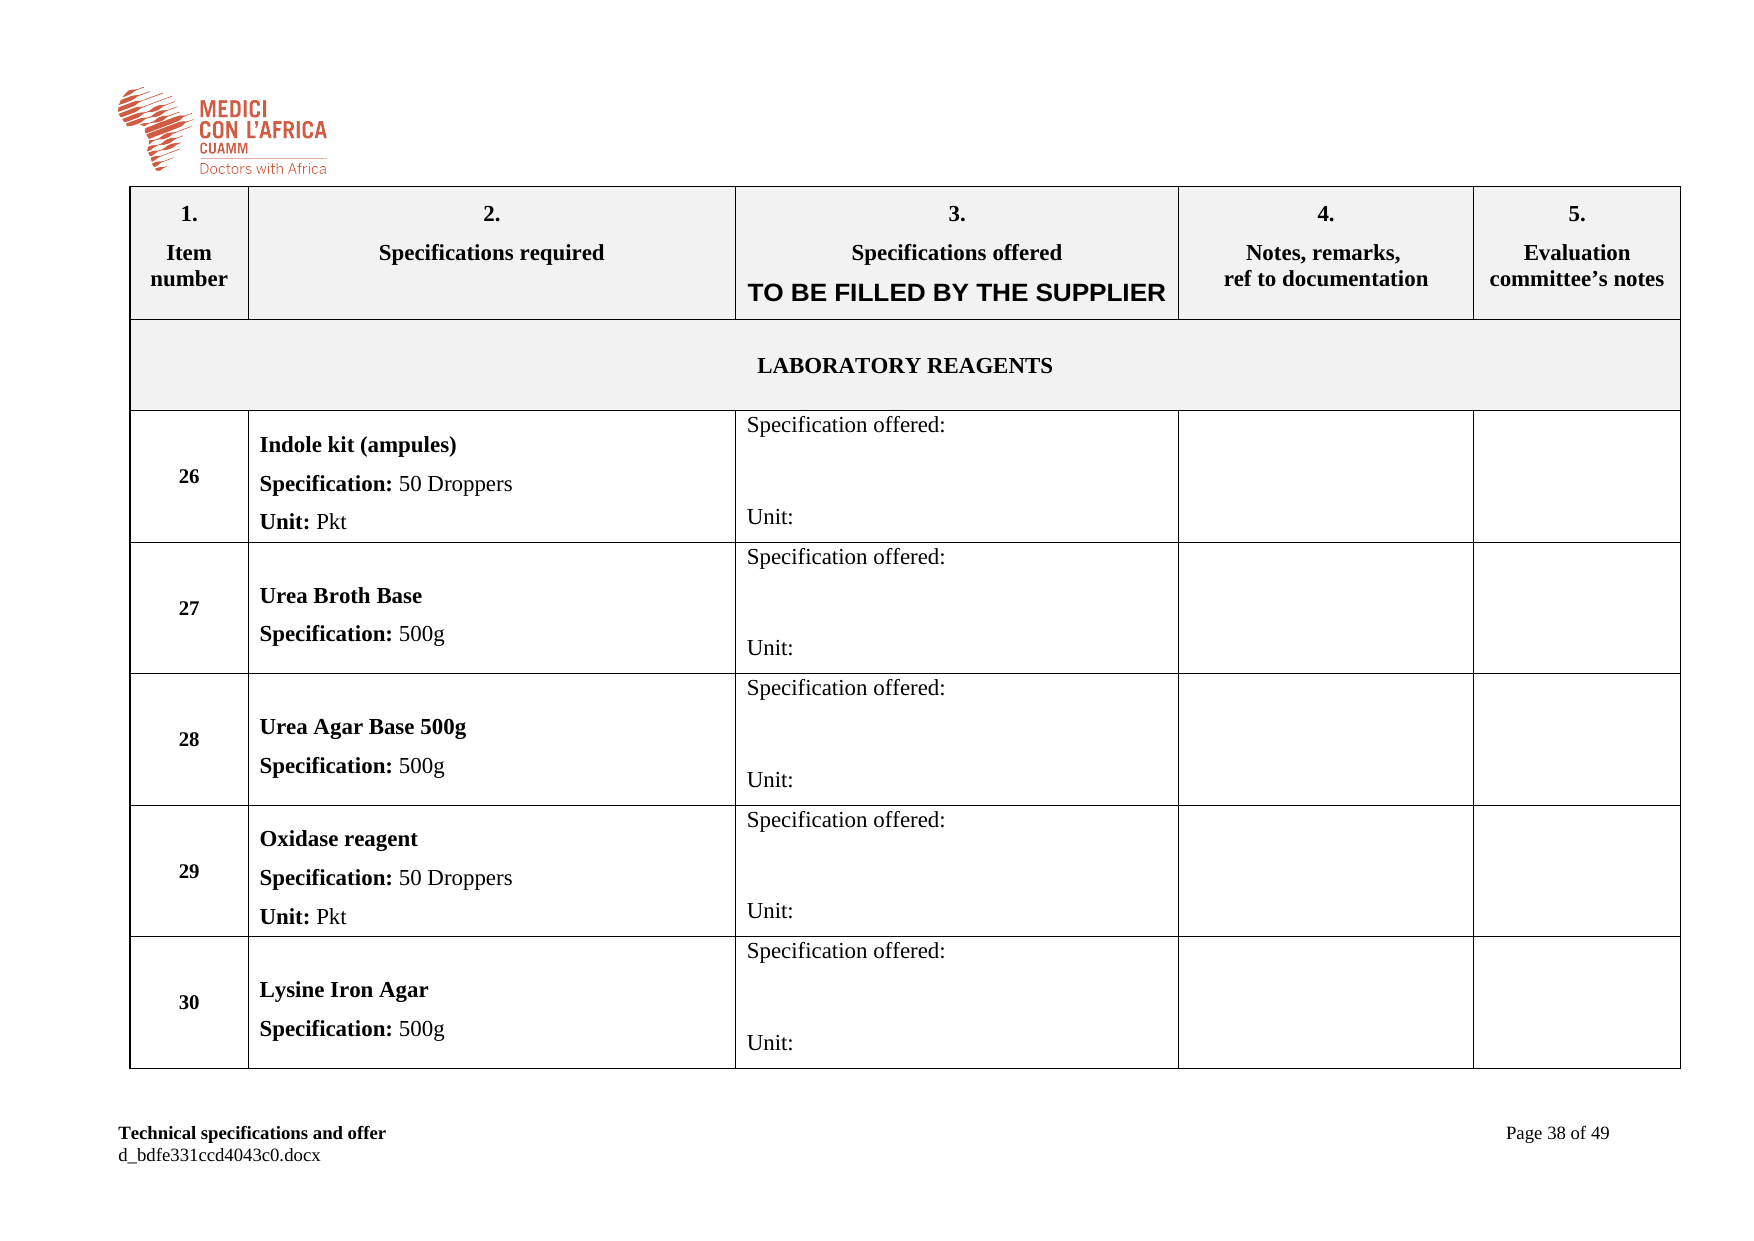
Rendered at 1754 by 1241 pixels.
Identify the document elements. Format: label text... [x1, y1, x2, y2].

table_header 5. Evaluation committee’s notes [1474, 187, 1680, 319]
table_cell 26 [131, 411, 248, 542]
table_cell [1179, 937, 1473, 1068]
table_cell [1179, 411, 1473, 542]
table_cell 30 [131, 937, 248, 1068]
table_cell Oxidase reagent Specification: 50 Droppers Unit: Pkt [249, 806, 735, 936]
table_cell [1474, 411, 1680, 542]
table_cell LABORATORY REAGENTS [131, 320, 1680, 410]
table_cell Specification offered: Unit: [736, 937, 1178, 1068]
table_cell Specification offered: Unit: [736, 674, 1178, 805]
table_header 2. Specifications required [249, 187, 735, 319]
table_cell [1474, 674, 1680, 805]
table_cell Lysine Iron Agar Specification: 500g [249, 937, 735, 1068]
table_cell 28 [131, 674, 248, 805]
table_cell 27 [131, 543, 248, 673]
table_cell [1179, 806, 1473, 936]
table_cell 29 [131, 806, 248, 936]
table_cell Urea Broth Base Specification: 500g [249, 543, 735, 673]
table_cell [1474, 806, 1680, 936]
table_cell Urea Agar Base 500g Specification: 500g [249, 674, 735, 805]
table_header 3. Specifications offered TO BE FILLED BY THE SUPPLIER [736, 187, 1178, 319]
table_cell [1474, 937, 1680, 1068]
table_header 1. Item number [131, 187, 248, 319]
picture [118, 87, 327, 174]
table_cell [1179, 674, 1473, 805]
table_cell Specification offered: Unit: [736, 543, 1178, 673]
table_cell Specification offered: Unit: [736, 806, 1178, 936]
table_cell [1474, 543, 1680, 673]
table_cell [1179, 543, 1473, 673]
table_cell Indole kit (ampules) Specification: 50 Droppers Unit: Pkt [249, 411, 735, 542]
table_header 4. Notes, remarks, ref to documentation [1179, 187, 1473, 319]
table_cell Specification offered: Unit: [736, 411, 1178, 542]
